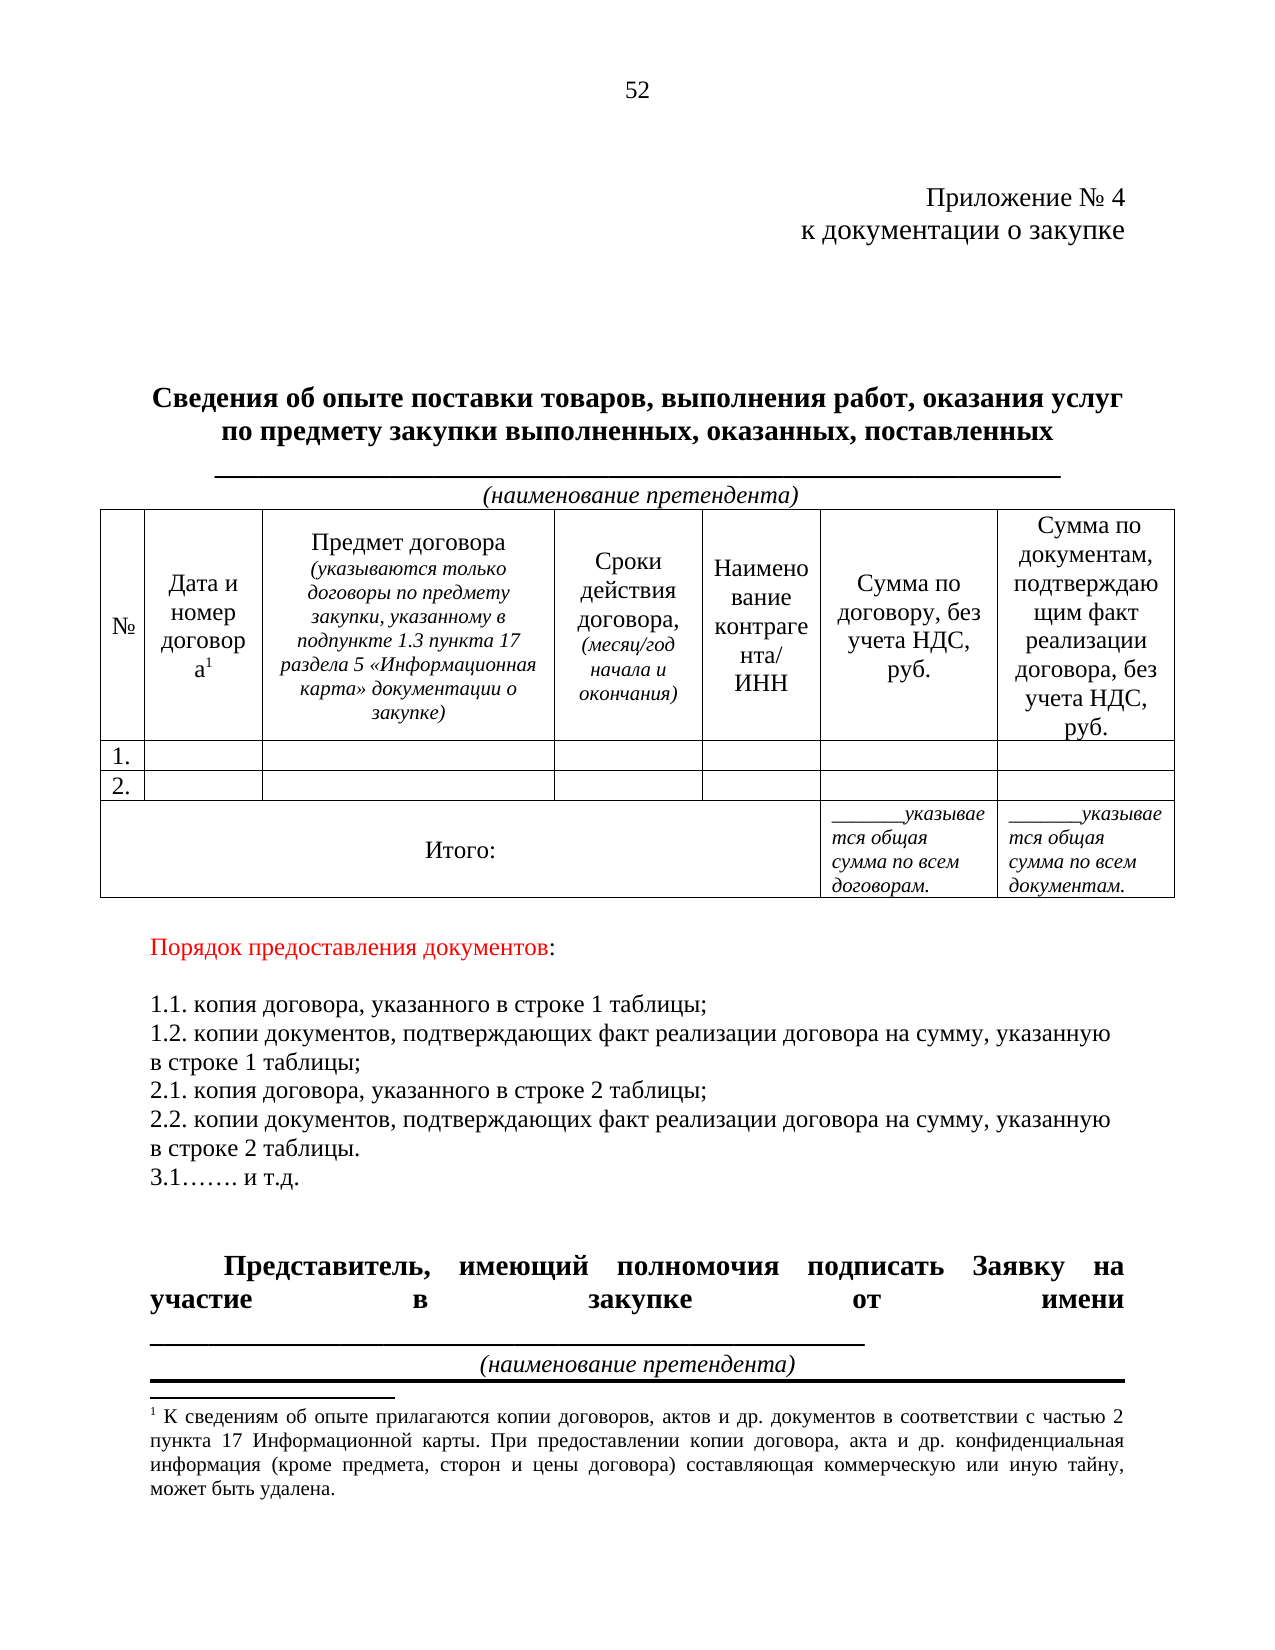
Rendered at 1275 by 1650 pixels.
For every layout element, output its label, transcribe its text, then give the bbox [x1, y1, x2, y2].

table_header Сроки действия договора, (месяц/год начала и окончания) [555, 510, 702, 740]
text (наименование претендента) [150, 1349, 1125, 1379]
table_cell _______указывается общая сумма по всем документам. [998, 801, 1174, 897]
text (наименование претендента) [150, 481, 1125, 509]
table_header Дата и номер договора [145, 510, 262, 740]
text Порядок предоставления документов: [150, 932, 1125, 961]
table_cell [145, 741, 262, 770]
text 2.2. копии документов, подтверждающих факт реализации договора на сумму, указанную в строке 2 таблицы. [150, 1104, 1125, 1162]
text 1.2. копии документов, подтверждающих факт реализации договора на сумму, указанную в строке 1 таблицы; [150, 1018, 1125, 1076]
table_cell [703, 741, 820, 770]
text Приложение № 4 [150, 181, 1125, 212]
table_cell Итого: [101, 801, 820, 897]
table_cell [998, 741, 1174, 770]
table_cell [263, 741, 554, 770]
table_header Предмет договора (указываются только договоры по предмету закупки, указанному в подпункте 1.3 пункта 17 раздела 5 «Информационная карта» документации о закупке) [263, 510, 554, 740]
table_cell 2. [101, 771, 144, 800]
text к документации о закупке [150, 212, 1125, 246]
table_cell [998, 771, 1174, 800]
text 1.1. копия договора, указанного в строке 1 таблицы; [150, 989, 1125, 1018]
table_cell [555, 771, 702, 800]
table_cell _______указывается общая сумма по всем договорам. [821, 801, 997, 897]
table_cell [555, 741, 702, 770]
table_header № [101, 510, 144, 740]
table_cell [821, 741, 997, 770]
table_cell [263, 771, 554, 800]
text Представитель, имеющий полномочия подписать Заявку на участие в закупке от имени _________________________________________________ [150, 1248, 1125, 1349]
table_cell [145, 771, 262, 800]
text Сведения об опыте поставки товаров, выполнения работ, оказания услуг по предмету закупки выполненных, оказанных, поставленных __________________________________________________________ [150, 380, 1125, 481]
table_cell [703, 771, 820, 800]
table_header Сумма по документам, подтверждающим факт реализации договора, без учета НДС, руб. [998, 510, 1174, 740]
table_header Наименование контрагента/ ИНН [703, 510, 820, 740]
text 2.1. копия договора, указанного в строке 2 таблицы; [150, 1076, 1125, 1104]
table_header Сумма по договору, без учета НДС, руб. [821, 510, 997, 740]
table_cell [821, 771, 997, 800]
table_cell 1. [101, 741, 144, 770]
text 3.1……. и т.д. [150, 1162, 1125, 1191]
